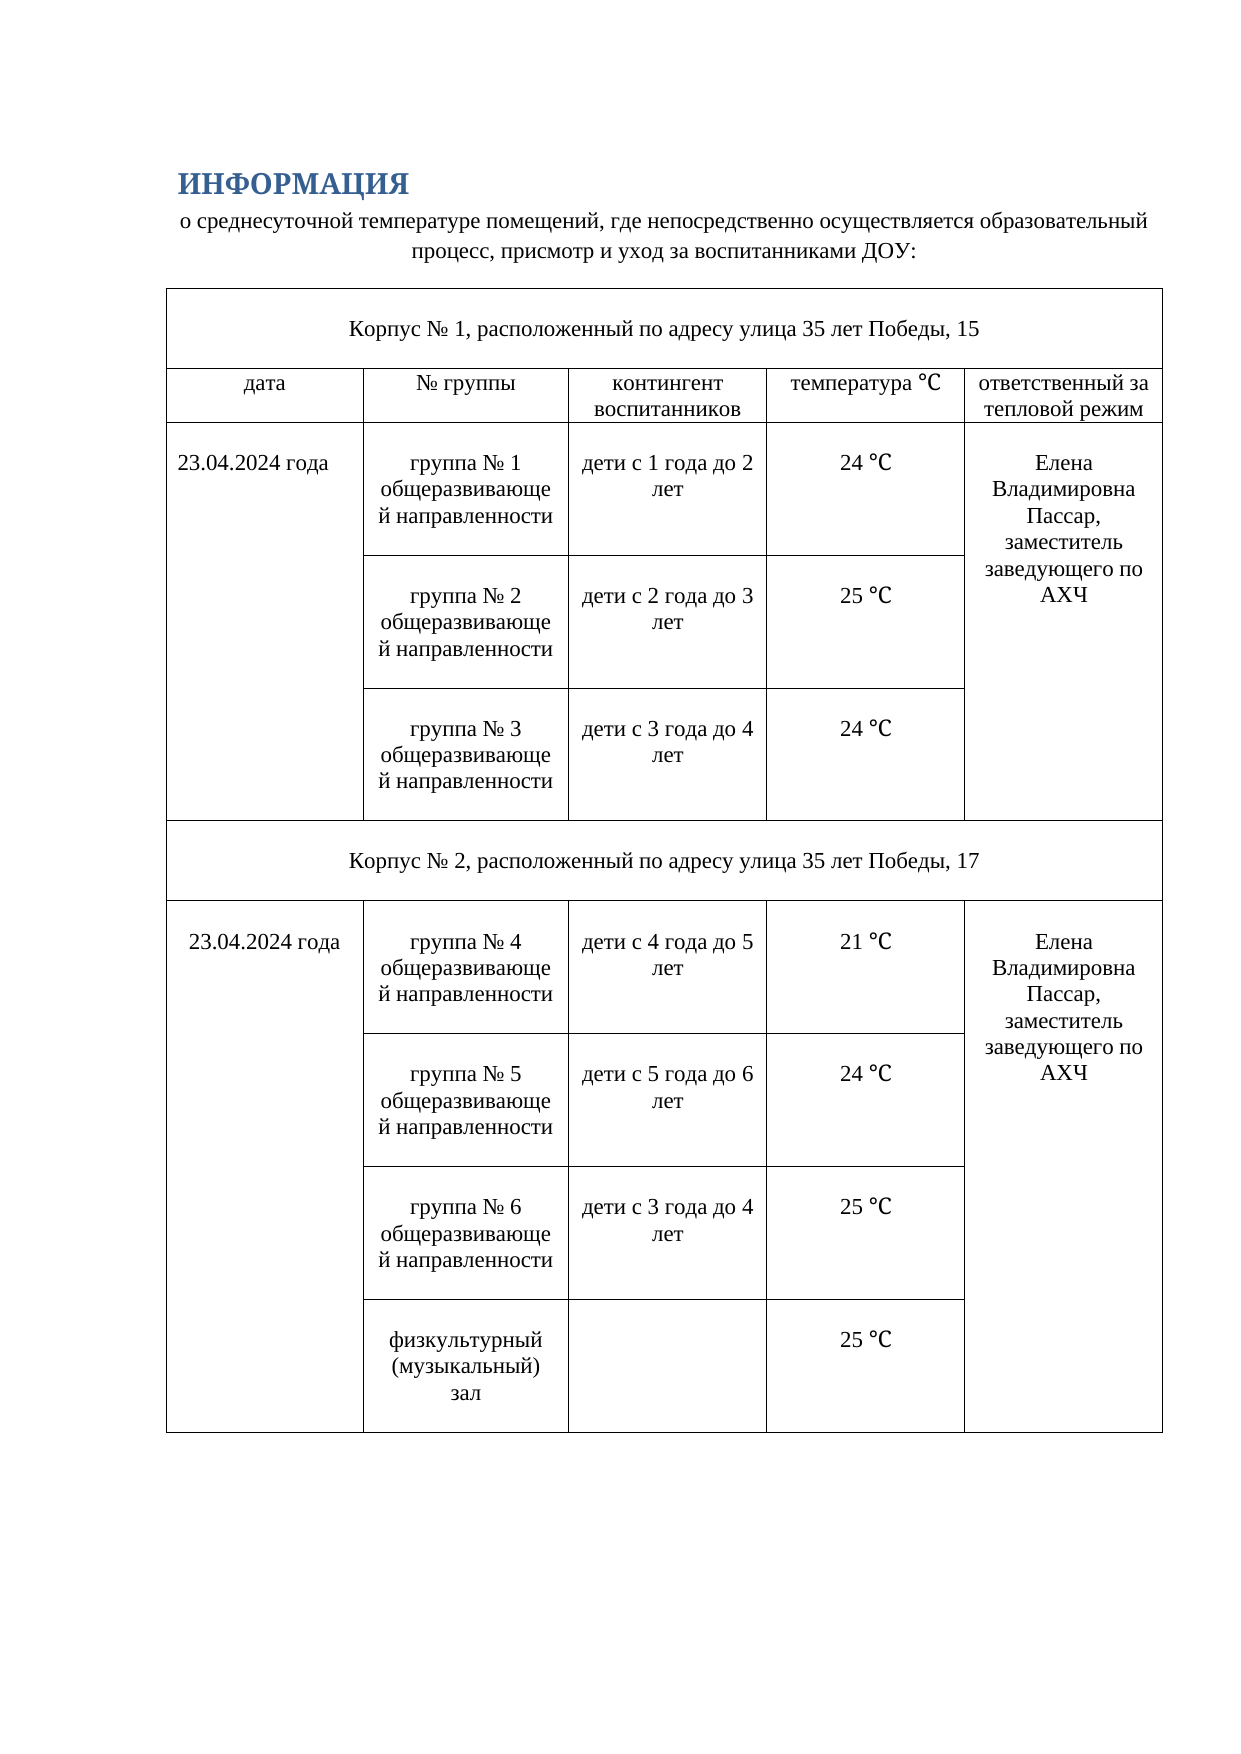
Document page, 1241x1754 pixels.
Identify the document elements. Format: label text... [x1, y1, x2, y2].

table_cell физкультурный (музыкальный) зал [364, 1300, 568, 1432]
table_cell группа № 2 общеразвивающей направленности [364, 556, 568, 687]
table_cell Елена Владимировна Пассар, заместитель заведующего по АХЧ [965, 901, 1162, 1432]
table_cell контингент воспитанников [569, 369, 766, 422]
table_cell группа № 5 общеразвивающей направленности [364, 1034, 568, 1166]
table_cell группа № 6 общеразвивающей направленности [364, 1167, 568, 1299]
table_cell группа № 4 общеразвивающей направленности [364, 901, 568, 1033]
table_cell Корпус № 2, расположенный по адресу улица 35 лет Победы, 17 [167, 821, 1162, 900]
table_cell № группы [364, 369, 568, 422]
text о среднесуточной температуре помещений, где непосредственно осуществляется образовательный процесс, присмотр и уход за воспитанниками ДОУ: [177, 207, 1152, 263]
table_cell дети с 3 года до 4 лет [569, 1167, 766, 1299]
table_cell 24 ℃ [767, 689, 964, 820]
table_cell дети с 5 года до 6 лет [569, 1034, 766, 1166]
table_cell 21 ℃ [767, 901, 964, 1033]
table_cell 23.04.2024 года [167, 901, 363, 1432]
table_cell температура ℃ [767, 369, 964, 422]
table_cell дети с 4 года до 5 лет [569, 901, 766, 1033]
table_cell группа № 3 общеразвивающей направленности [364, 689, 568, 820]
table_cell 25 ℃ [767, 556, 964, 687]
table_cell [569, 1300, 766, 1432]
table_cell 25 ℃ [767, 1300, 964, 1432]
table_cell дата [167, 369, 363, 422]
table_cell 25 ℃ [767, 1167, 964, 1299]
table_cell 24 ℃ [767, 423, 964, 554]
table_cell дети с 2 года до 3 лет [569, 556, 766, 687]
table_cell 23.04.2024 года [167, 423, 363, 820]
table_cell дети с 1 года до 2 лет [569, 423, 766, 554]
table_header Корпус № 1, расположенный по адресу улица 35 лет Победы, 15 [167, 289, 1162, 368]
subtitle ИНФОРМАЦИЯ [177, 168, 1152, 202]
table_cell группа № 1 общеразвивающей направленности [364, 423, 568, 554]
table_cell дети с 3 года до 4 лет [569, 689, 766, 820]
table_cell ответственный за тепловой режим [965, 369, 1162, 422]
table_cell Елена Владимировна Пассар, заместитель заведующего по АХЧ [965, 423, 1162, 820]
table_cell 24 ℃ [767, 1034, 964, 1166]
